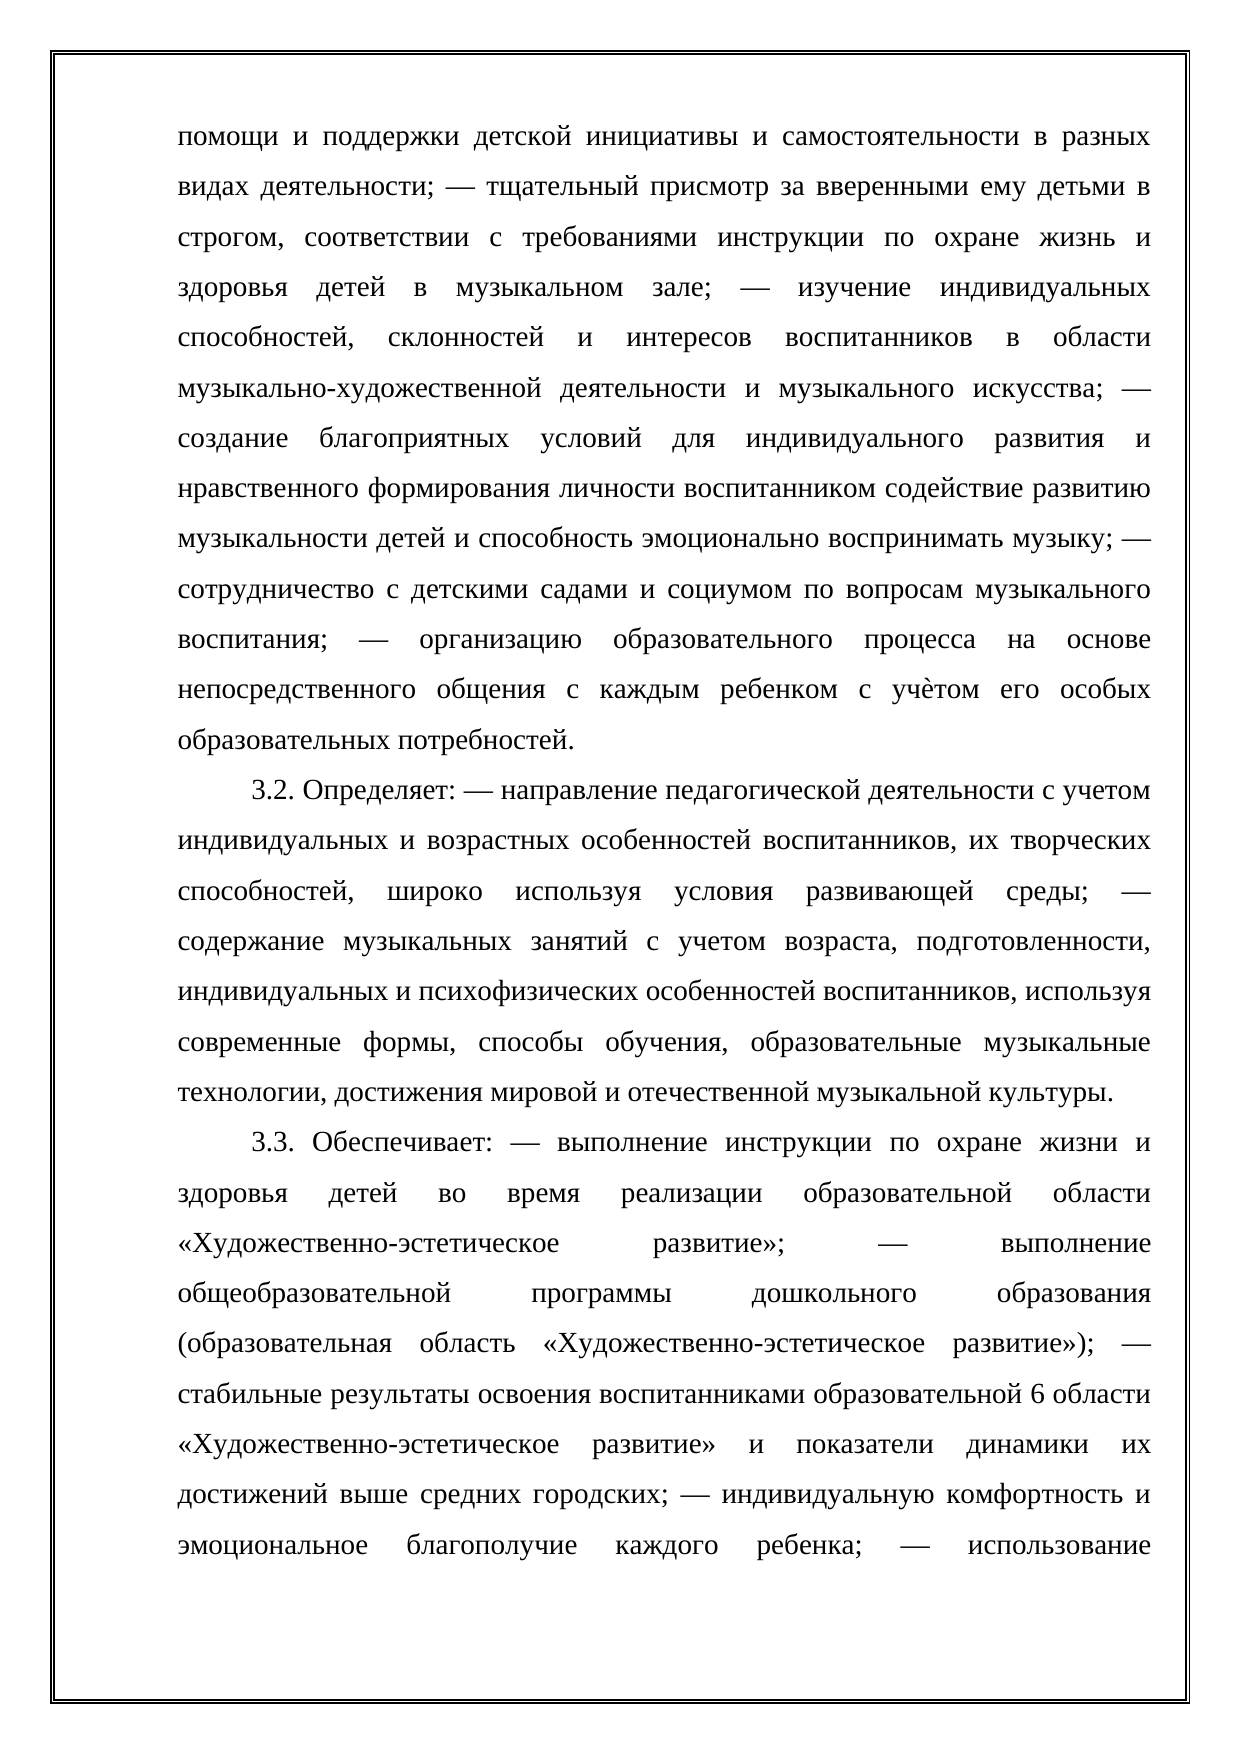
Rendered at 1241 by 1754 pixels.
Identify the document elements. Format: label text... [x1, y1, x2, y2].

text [177, 1124, 1152, 1560]
text 3.2. Определяет: — направление педагогической деятельности с учетом индивидуальных и возрастных особенностей воспитанников, их творческих способностей, широко используя условия развивающей среды; — содержание музыкальных занятий с учетом возраста, подготовленности, индивидуальных и психофизических особенностей воспитанников, используя современные формы, способы обучения, образовательные музыкальные технологии, достижения мировой и отечественной музыкальной культуры. [177, 772, 1152, 1108]
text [177, 118, 1152, 755]
